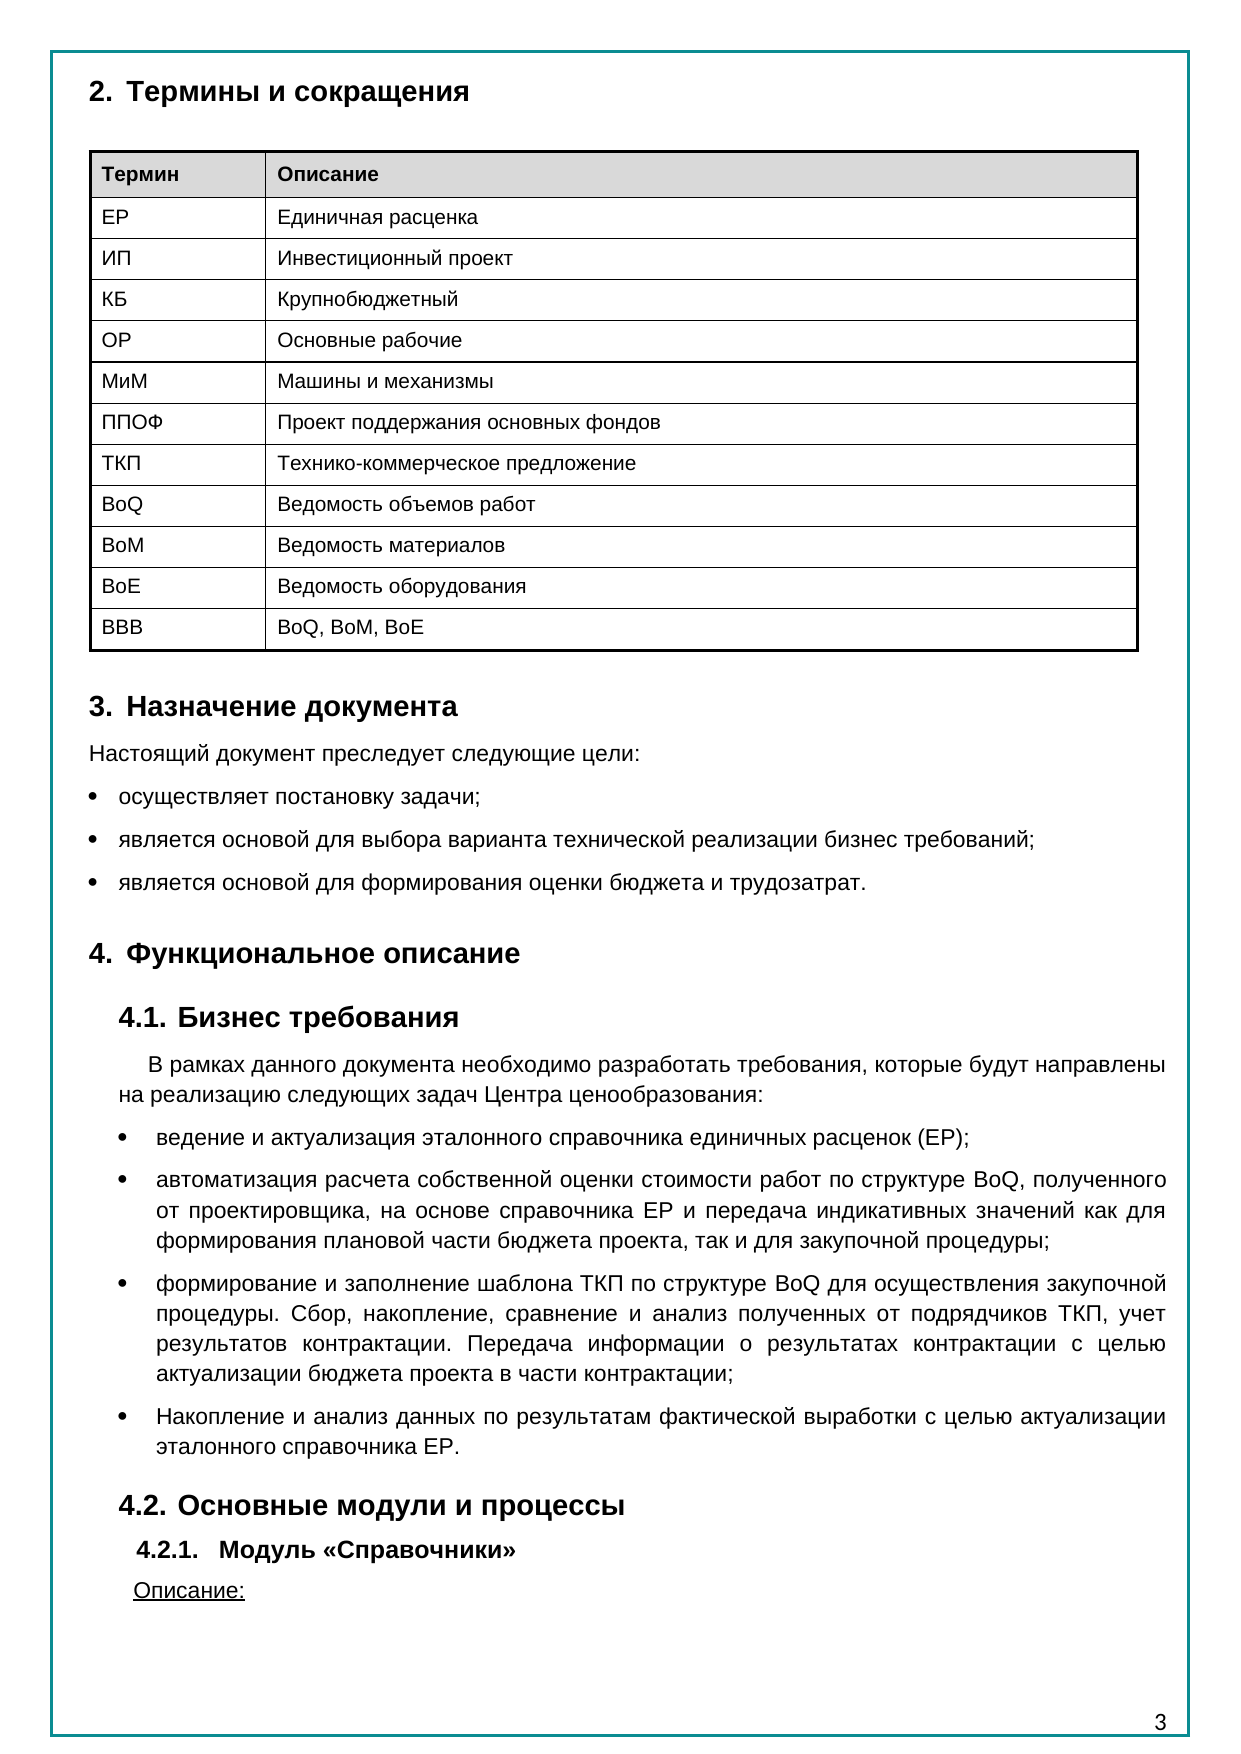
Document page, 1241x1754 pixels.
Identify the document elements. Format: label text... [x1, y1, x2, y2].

table_cell ИП [92, 239, 265, 279]
table_cell BoQ [92, 486, 265, 526]
table_cell ППОФ [92, 404, 265, 443]
table_cell Технико-коммерческое предложение [266, 445, 1136, 484]
list ведение и актуализация эталонного справочника единичных расценок (ЕР); [118, 1124, 1167, 1150]
list Описание: [133, 1577, 1167, 1603]
table_cell Ведомость оборудования [266, 568, 1136, 608]
text является основой для выбора варианта технической реализации бизнес требований; [89, 826, 1167, 852]
table_cell Основные рабочие [266, 321, 1136, 361]
text осуществляет постановку задачи; [89, 783, 1167, 809]
table_header Описание [266, 153, 1136, 197]
table_cell Инвестиционный проект [266, 239, 1136, 279]
table_cell BoQ, BoM, BoE [266, 609, 1136, 649]
subtitle Основные модули и процессы [118, 1488, 1167, 1522]
table_cell КБ [92, 280, 265, 320]
subtitle Бизнес требования [118, 1000, 1167, 1033]
subtitle Назначение документа [89, 689, 1167, 723]
table_cell Ведомость объемов работ [266, 486, 1136, 526]
text Настоящий документ преследует следующие цели: [89, 740, 1167, 767]
text является основой для формирования оценки бюджета и трудозатрат. [89, 868, 1167, 895]
table_cell BoE [92, 568, 265, 608]
subtitle Модуль «Справочники» [136, 1535, 1167, 1564]
table_cell Крупнобюджетный [266, 280, 1136, 320]
table_cell BoM [92, 527, 265, 567]
table_cell ТКП [92, 445, 265, 484]
table_cell Машины и механизмы [266, 363, 1136, 402]
table_cell ЕР [92, 198, 265, 238]
subtitle Термины и сокращения [89, 74, 1167, 107]
table_cell Ведомость материалов [266, 527, 1136, 567]
table_cell BBB [92, 609, 265, 649]
table_cell МиМ [92, 363, 265, 402]
table_cell ОР [92, 321, 265, 361]
list формирование и заполнение шаблона ТКП по структуре BoQ для осуществления закупочной процедуры. Сбор, накопление, сравнение и анализ полученных от подрядчиков ТКП, учет результатов контрактации. Передача информации о результатах контрактации с целью актуализации бюджета проекта в части контрактации; [118, 1269, 1167, 1387]
subtitle Функциональное описание [89, 936, 1167, 970]
table_cell Проект поддержания основных фондов [266, 404, 1136, 443]
table_header Термин [92, 153, 265, 197]
table_cell Единичная расценка [266, 198, 1136, 238]
text В рамках данного документа необходимо разработать требования, которые будут направлены на реализацию следующих задач Центра ценообразования: [118, 1051, 1167, 1107]
list Накопление и анализ данных по результатам фактической выработки с целью актуализации эталонного справочника ЕР. [118, 1403, 1167, 1459]
list автоматизация расчета собственной оценки стоимости работ по структуре BoQ, полученного от проектировщика, на основе справочника ЕР и передача индикативных значений как для формирования плановой части бюджета проекта, так и для закупочной процедуры; [118, 1166, 1167, 1253]
